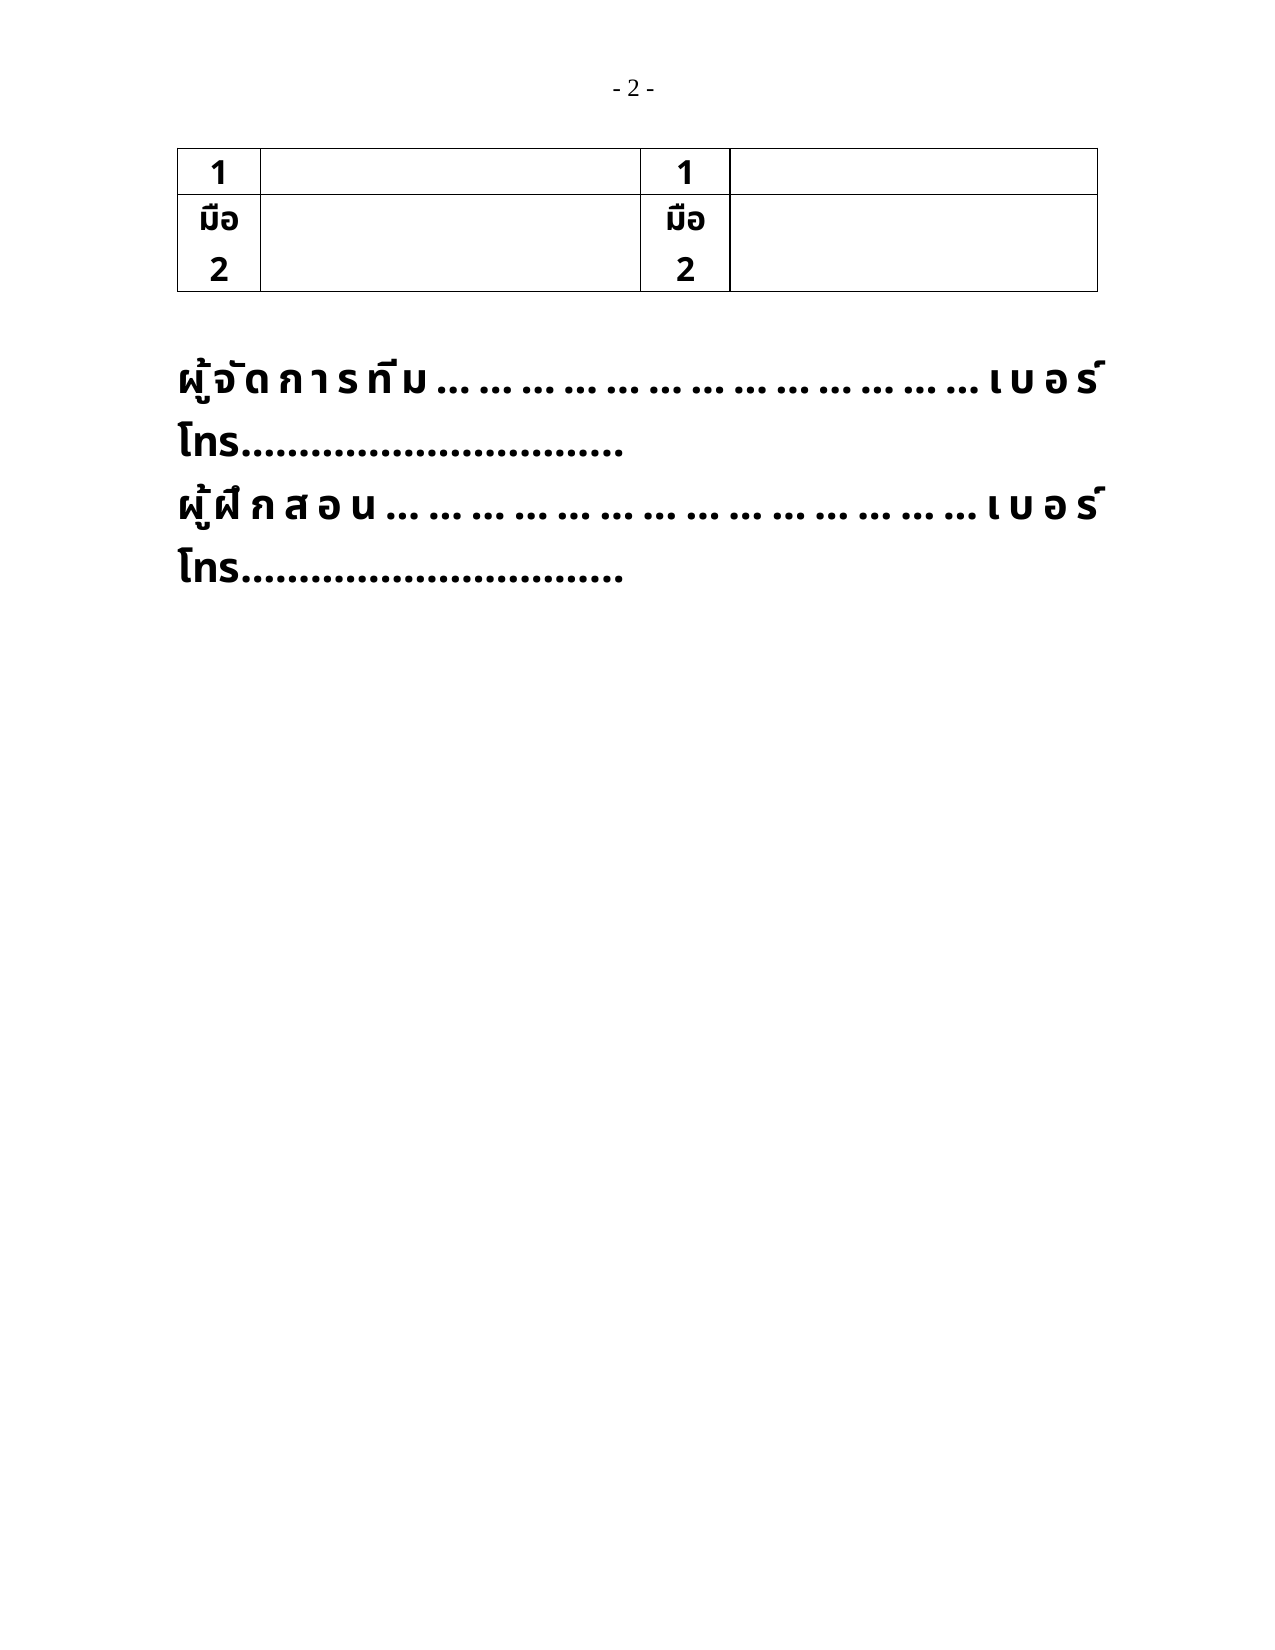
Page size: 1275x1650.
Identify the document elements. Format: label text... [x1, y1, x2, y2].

table_cell มือ 1 [641, 149, 729, 194]
table_cell [731, 195, 1097, 291]
table_cell มือ 2 [178, 195, 260, 291]
table_cell มือ 2 [641, 195, 729, 291]
text ผู้ฝึกสอน……………………………………เบอร์โทร…………………………... [177, 475, 1098, 601]
table_cell [731, 149, 1097, 194]
table_cell [261, 149, 640, 194]
text ผู้จัดการทีม…………………………………เบอร์โทร…………………………... [177, 349, 1098, 475]
table_cell [261, 195, 640, 291]
table_cell มือ 1 [178, 149, 260, 194]
